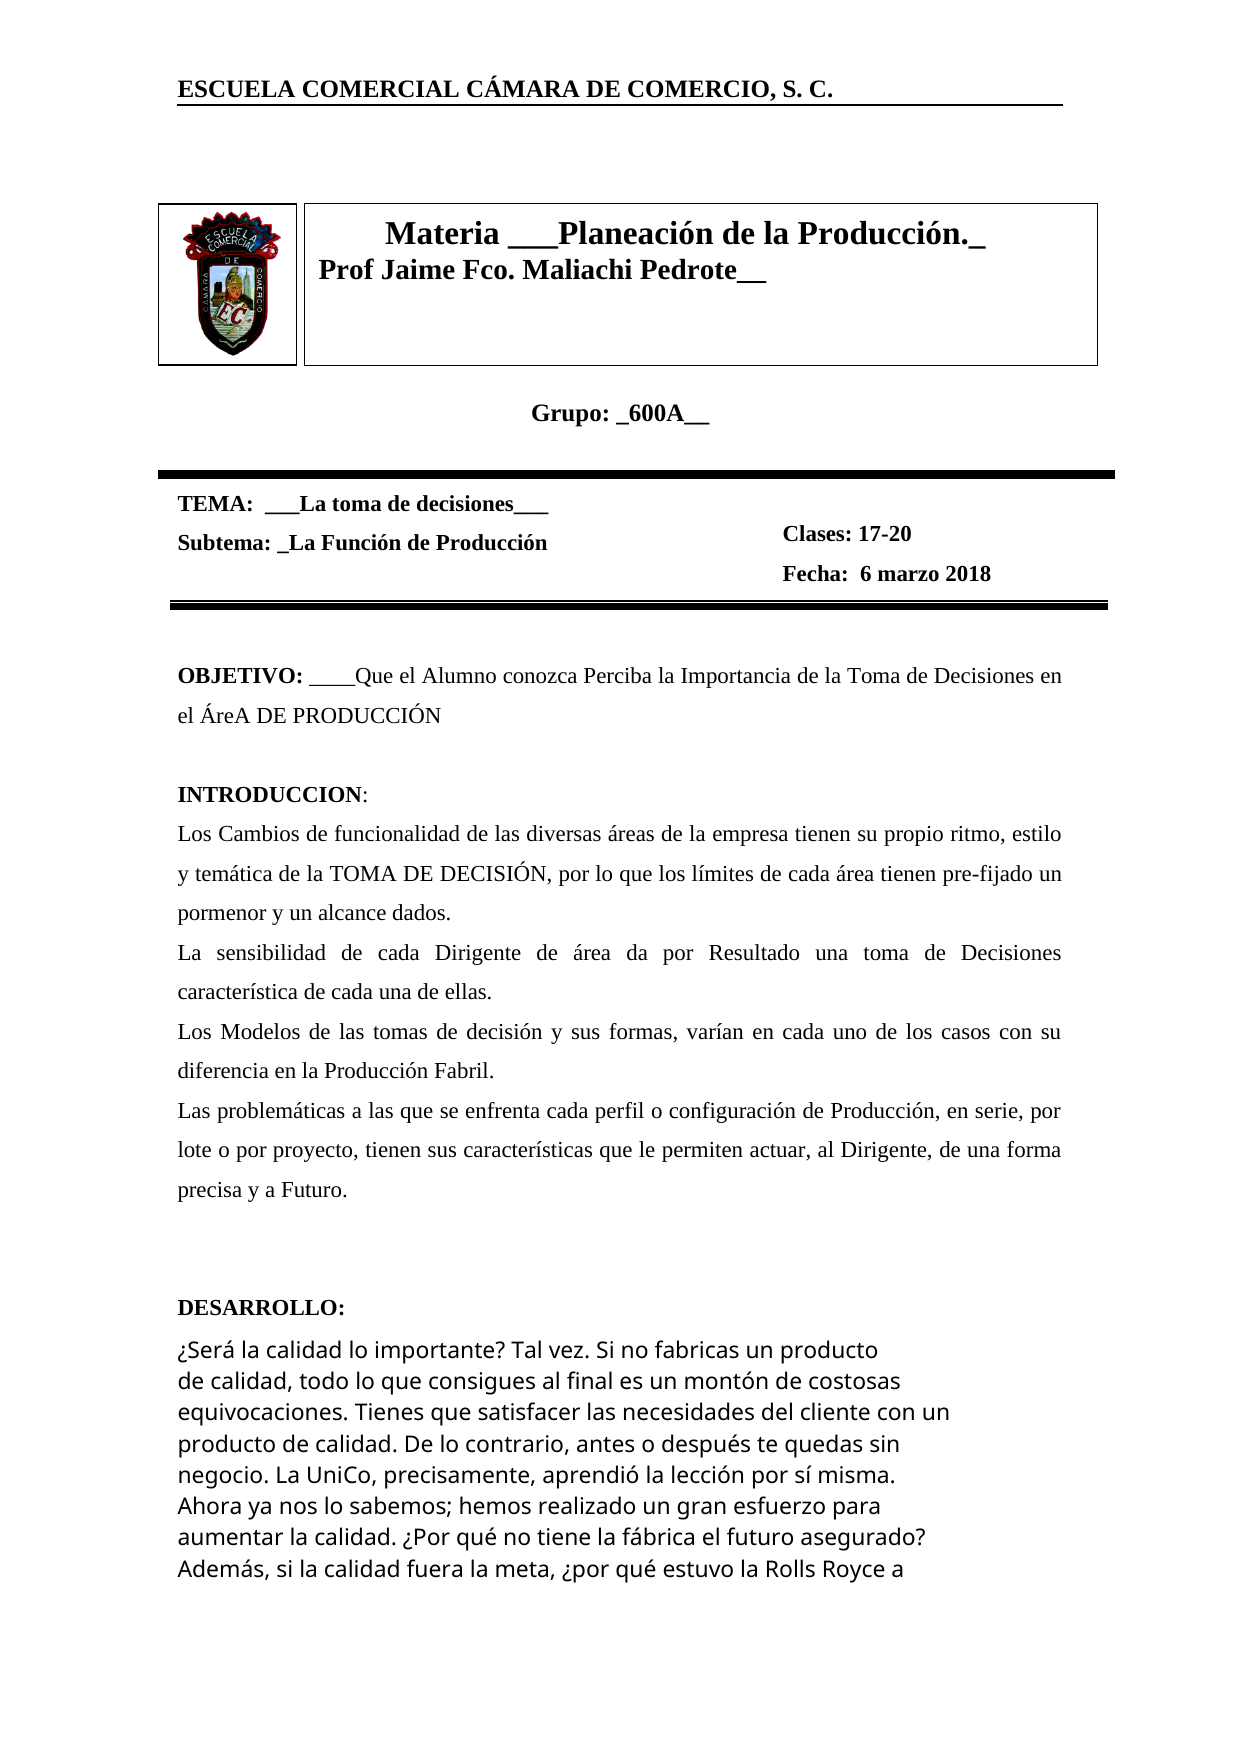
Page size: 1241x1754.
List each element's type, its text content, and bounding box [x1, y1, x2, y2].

text DESARROLLO: [177, 1294, 1063, 1321]
text de calidad, todo lo que consigues al final es un montón de costosas [177, 1365, 1063, 1396]
table_header Clases: 17-20 Fecha: 6 marzo 2018 [611, 481, 1107, 600]
text Grupo: _600A__ [177, 398, 1063, 427]
text aumentar la calidad. ¿Por qué no tiene la fábrica el futuro asegurado? [177, 1521, 1063, 1552]
text INTRODUCCION: [177, 781, 1063, 807]
text producto de calidad. De lo contrario, antes o después te quedas sin [177, 1427, 1063, 1459]
text Las problemáticas a las que se enfrenta cada perfil o configuración de Producción, en serie, por lote o por proyecto, tienen sus características que le permiten actuar, al Dirigente, de una forma precisa y a Futuro. [177, 1097, 1063, 1202]
text Los Modelos de las tomas de decisión y sus formas, varían en cada uno de los casos con su diferencia en la Producción Fabril. [177, 1018, 1063, 1084]
text Ahora ya nos lo sabemos; hemos realizado un gran esfuerzo para [177, 1490, 1063, 1521]
text La sensibilidad de cada Dirigente de área da por Resultado una toma de Decisiones característica de cada una de ellas. [177, 939, 1063, 1005]
text Los Cambios de funcionalidad de las diversas áreas de la empresa tienen su propio ritmo, estilo y temática de la TOMA DE DECISIÓN, por lo que los límites de cada área tienen pre-fijado un pormenor y un alcance dados. [177, 821, 1063, 926]
text negocio. La UniCo, precisamente, aprendió la lección por sí misma. [177, 1459, 1063, 1490]
picture [177, 205, 287, 364]
text equivocaciones. Tienes que satisfacer las necesidades del cliente con un [177, 1396, 1063, 1427]
text Además, si la calidad fuera la meta, ¿por qué estuvo la Rolls Royce a [177, 1552, 1063, 1584]
text ¿Será la calidad lo importante? Tal vez. Si no fabricas un producto [177, 1334, 1063, 1365]
text OBJETIVO: ____Que el Alumno conozca Perciba la Importancia de la Toma de Decisiones en el ÁreA DE PRODUCCIÓN [177, 663, 1063, 728]
table_header TEMA: ___La toma de decisiones___ Subtema: _La Función de Producción [170, 481, 611, 600]
